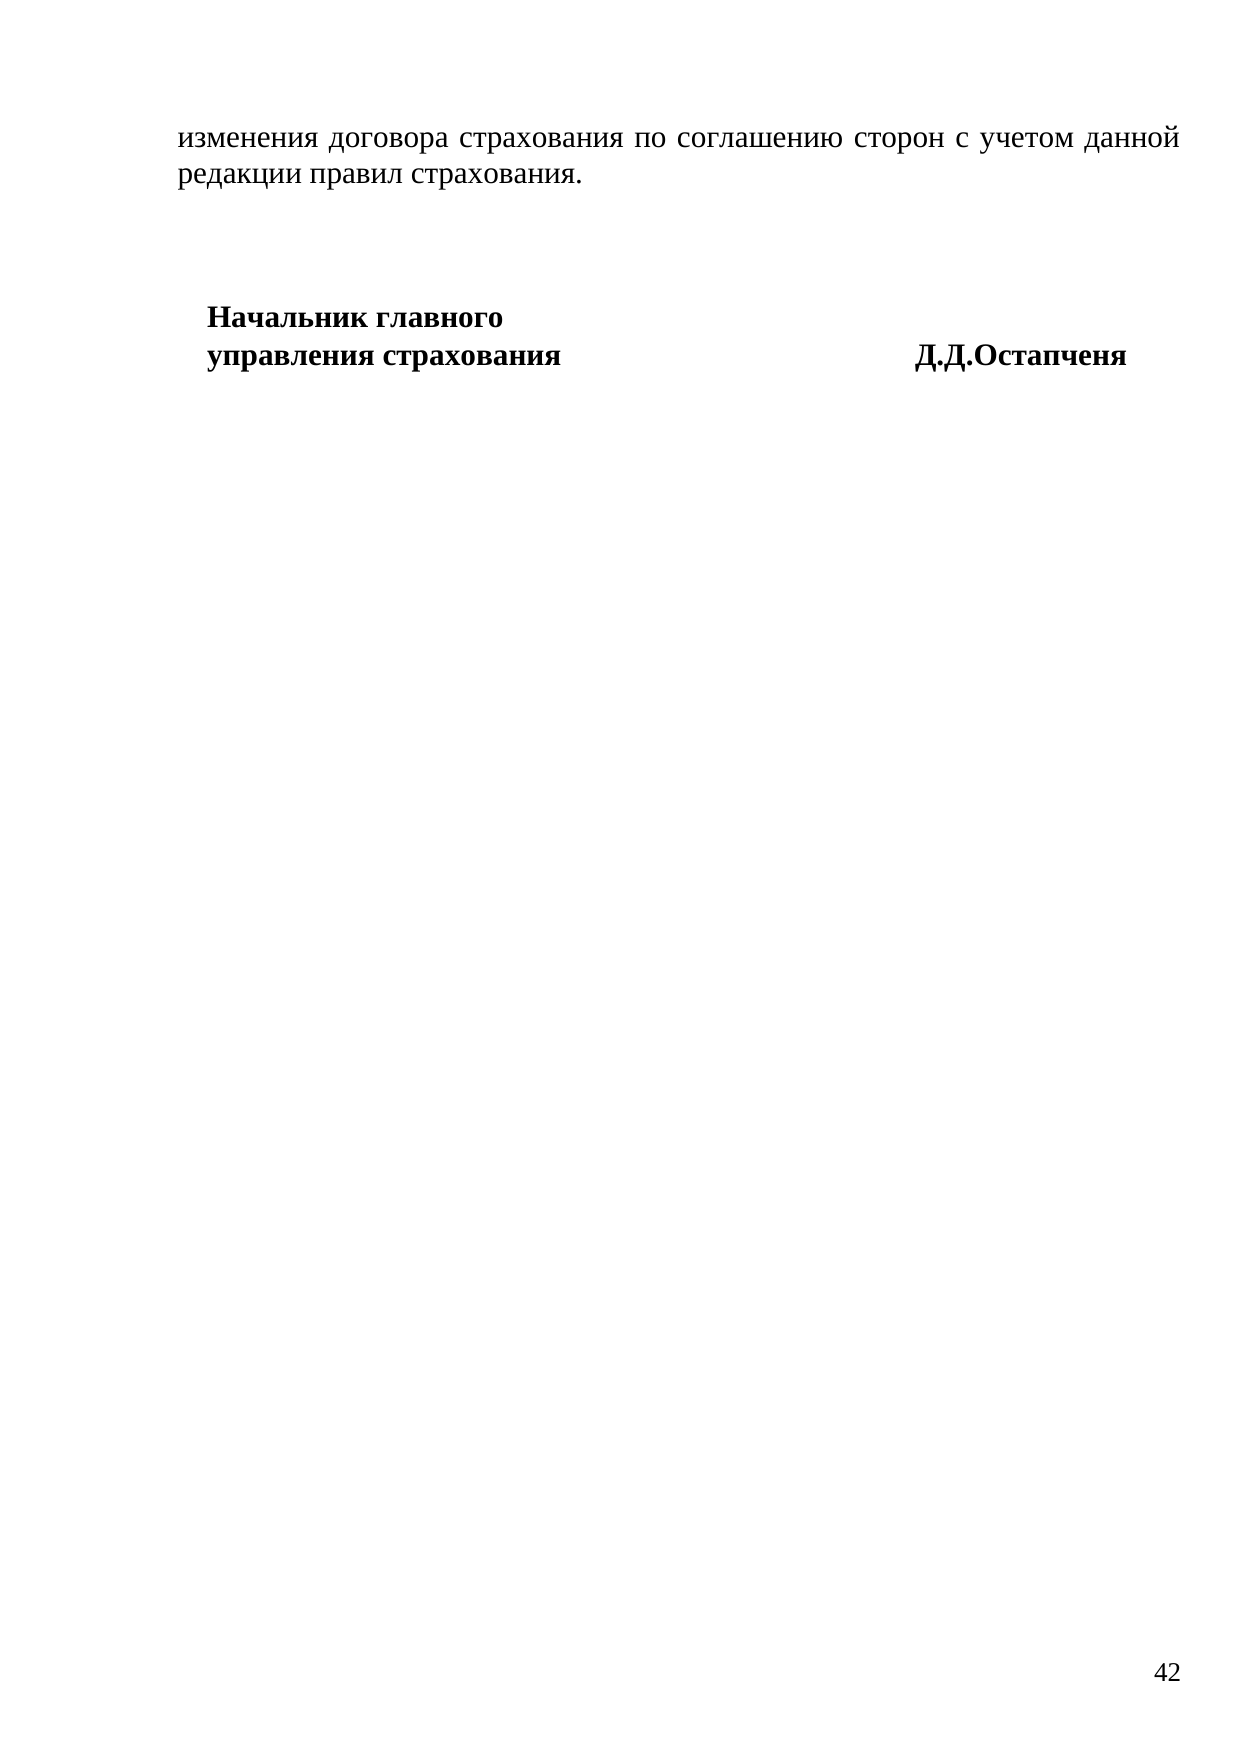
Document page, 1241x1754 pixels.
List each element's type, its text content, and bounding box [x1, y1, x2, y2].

text Начальник главного [207, 298, 1181, 334]
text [177, 118, 1181, 190]
text управления страхования Д.Д.Остапченя [207, 337, 1181, 372]
